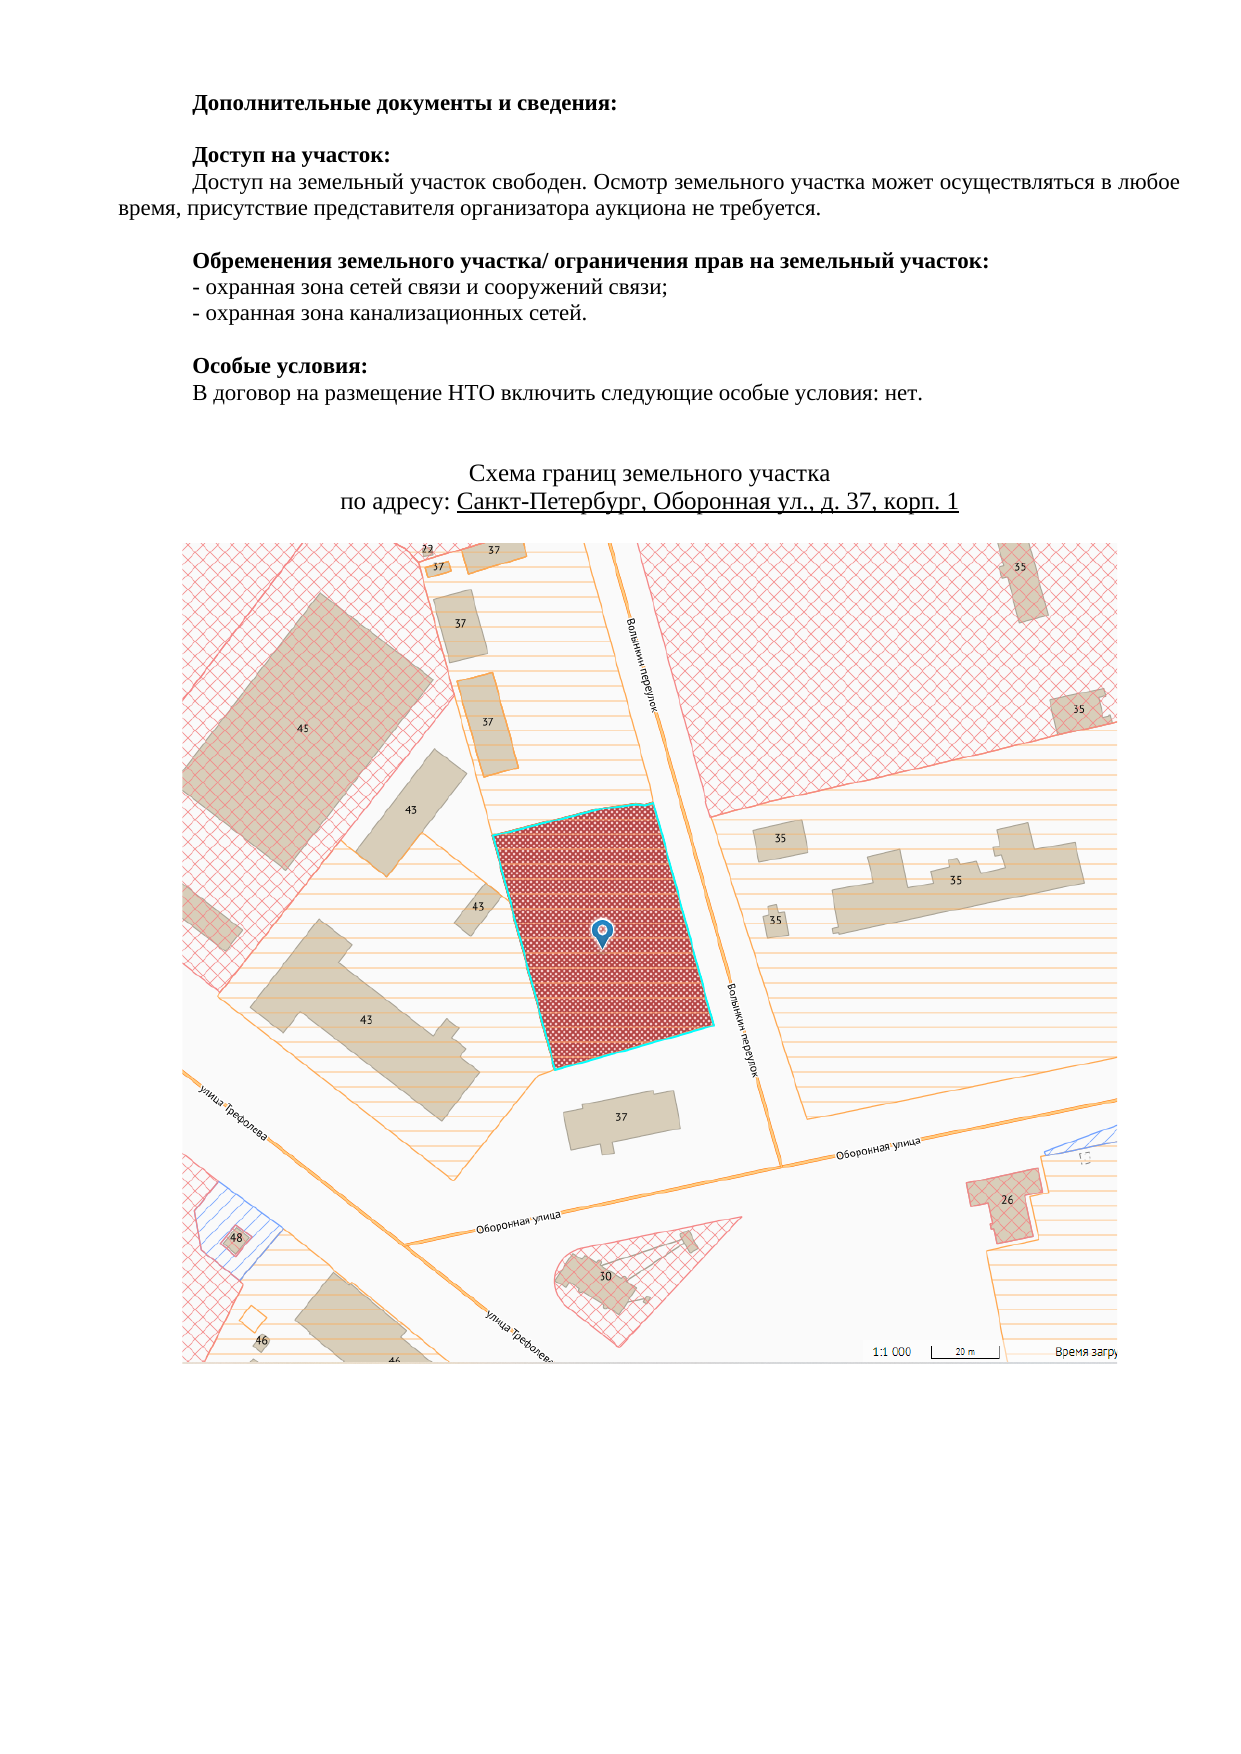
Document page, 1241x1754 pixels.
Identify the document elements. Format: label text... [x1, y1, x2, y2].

text В договор на размещение НТО включить следующие особые условия: нет. [118, 378, 1181, 405]
text Особые условия: [118, 352, 1181, 378]
text Схема границ земельного участка [118, 458, 1181, 486]
text Обременения земельного участка/ ограничения прав на земельный участок: [118, 247, 1181, 273]
picture [182, 543, 1118, 1364]
text Дополнительные документы и сведения: [118, 89, 1181, 115]
text Доступ на участок: [118, 141, 1181, 168]
text - охранная зона сетей связи и сооружений связи; [118, 273, 1181, 299]
text Доступ на земельный участок свободен. Осмотр земельного участка может осуществляться в любое время, присутствие представителя организатора аукциона не требуется. [118, 168, 1181, 220]
text по адресу: Санкт-Петербург, Оборонная ул., д. 37, корп. 1 [118, 486, 1181, 515]
text - охранная зона канализационных сетей. [118, 299, 1181, 326]
